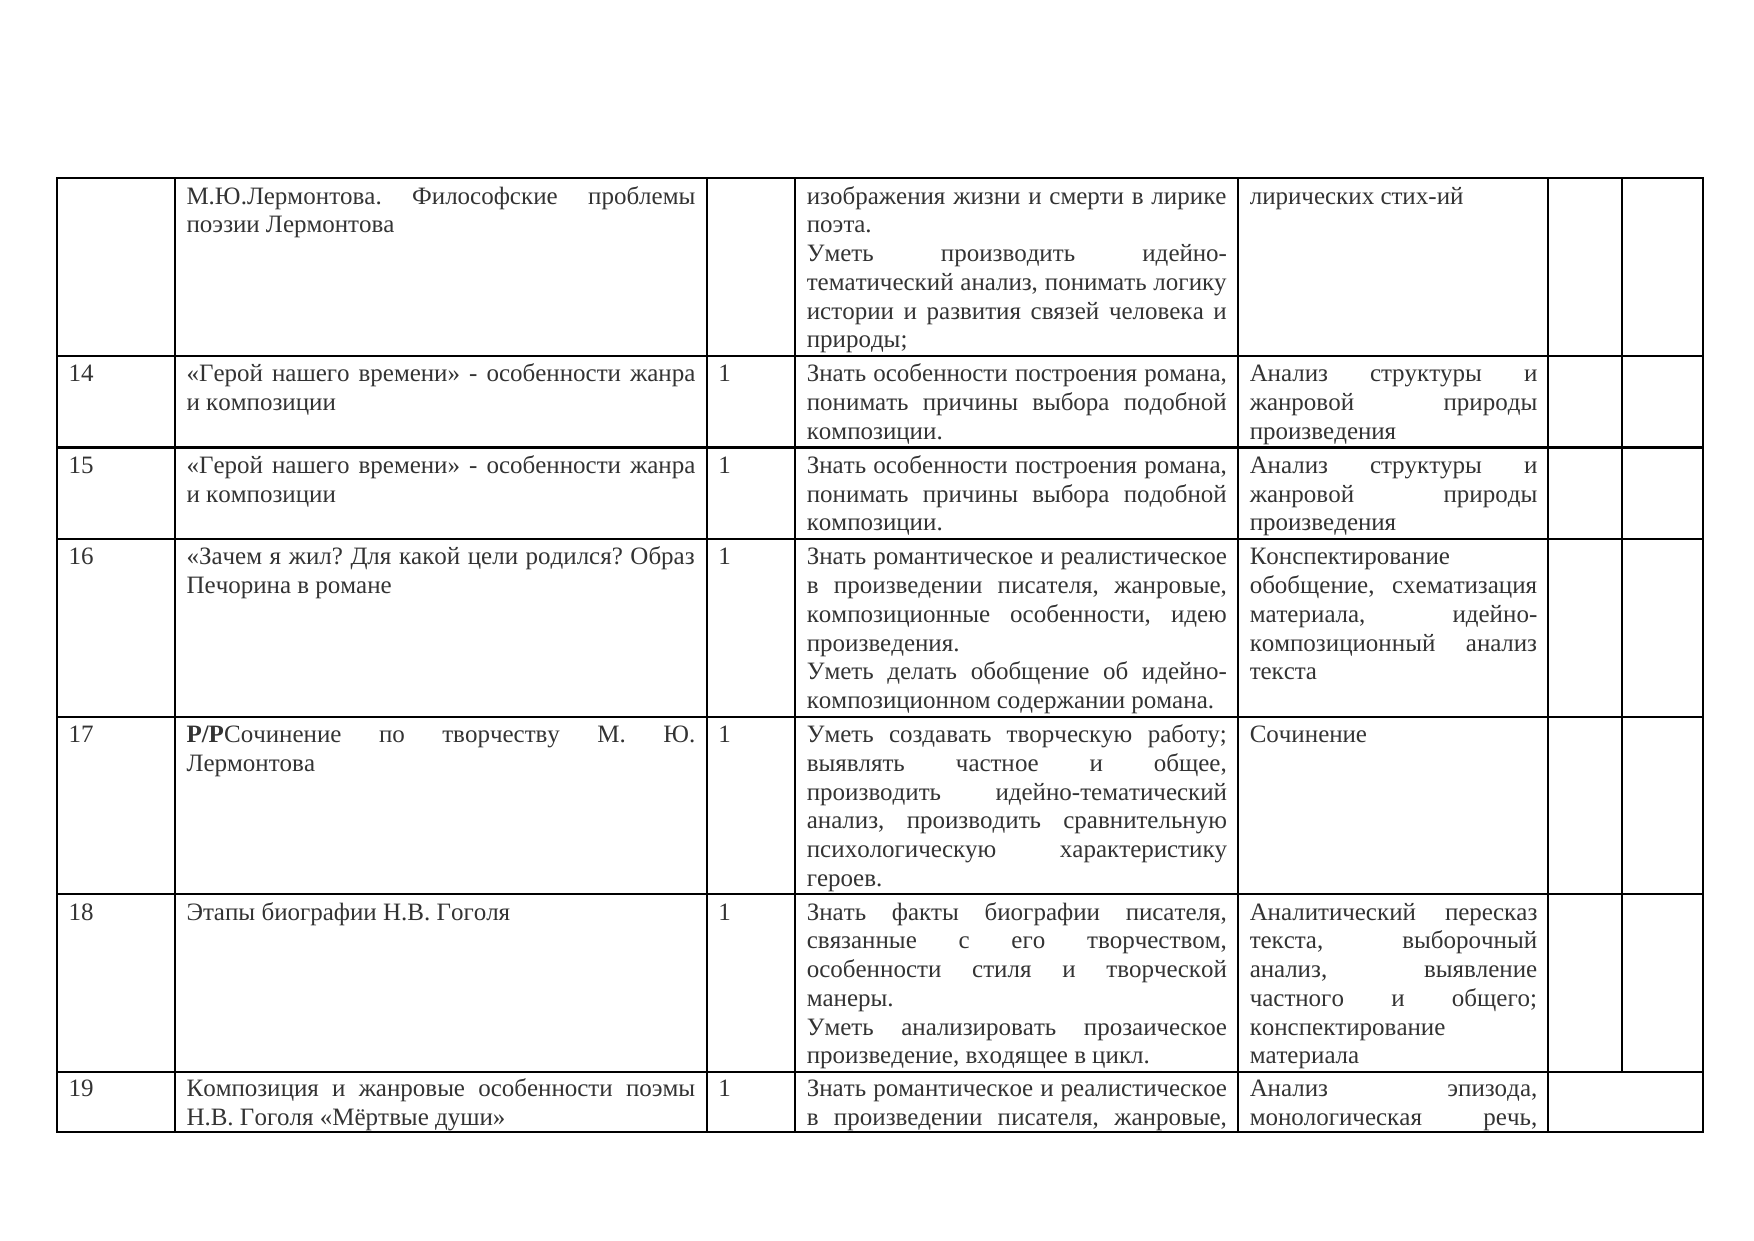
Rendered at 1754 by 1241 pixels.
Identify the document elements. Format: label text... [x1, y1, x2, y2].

table_cell 1 [708, 718, 794, 893]
table_cell Анализ структуры и жанровой природы произведения [1239, 357, 1547, 446]
table_cell 1 [708, 179, 794, 355]
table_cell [176, 1073, 706, 1131]
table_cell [176, 179, 706, 355]
table_cell 13 [58, 179, 174, 355]
table_cell «Герой нашего времени» - особенности жанра и композиции [176, 449, 706, 538]
table_cell Аналитический пересказ текста, выборочный анализ, выявление частного и общего; конспектирование материала [1239, 895, 1547, 1071]
table_cell Р/РСочинение по творчеству М. Ю. Лермонтова [176, 718, 706, 893]
table_cell 18 [58, 895, 174, 1071]
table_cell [1239, 1073, 1547, 1131]
table_cell [1623, 895, 1702, 1071]
table_cell [1623, 540, 1702, 716]
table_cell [796, 1073, 1237, 1131]
table_cell Уметь создавать творческую работу; выявлять частное и общее, производить идейно-тематический анализ, производить сравнительную психологическую характеристику героев. [796, 718, 1237, 893]
table_cell 1 [708, 1073, 794, 1131]
table_cell [1623, 179, 1702, 355]
table_cell 15 [58, 449, 174, 538]
table_cell [1549, 540, 1621, 716]
table_cell 16 [58, 540, 174, 716]
table_cell [1623, 449, 1702, 538]
table_cell Анализ структуры и жанровой природы произведения [1239, 449, 1547, 538]
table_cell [796, 179, 1237, 355]
table_cell Сочинение [1239, 718, 1547, 893]
table_cell 1 [708, 449, 794, 538]
table_cell 1 [708, 357, 794, 446]
table_cell [1549, 357, 1621, 446]
table_cell [1549, 449, 1621, 538]
table_cell «Герой нашего времени» - особенности жанра и композиции [176, 357, 706, 446]
table_cell Конспектирование обобщение, схематизация материала, идейно-композиционный анализ текста [1239, 540, 1547, 716]
table_cell Знать факты биографии писателя, связанные с его творчеством, особенности стиля и творческой манеры. Уметь анализировать прозаическое произведение, входящее в цикл. [796, 895, 1237, 1071]
table_cell 14 [58, 357, 174, 446]
table_cell 1 [708, 540, 794, 716]
table_cell [1623, 718, 1702, 893]
table_cell Знать романтическое и реалистическое в произведении писателя, жанровые, композиционные особенности, идею произведения. Уметь делать обобщение об идейно-композиционном содержании романа. [796, 540, 1237, 716]
table_cell [1549, 718, 1621, 893]
table_cell 17 [58, 718, 174, 893]
table_cell «Зачем я жил? Для какой цели родился? Образ Печорина в романе [176, 540, 706, 716]
table_cell [1623, 357, 1702, 446]
table_cell [1549, 895, 1621, 1071]
table_cell Знать особенности построения романа, понимать причины выбора подобной композиции. [796, 357, 1237, 446]
table_cell 19 [58, 1073, 174, 1131]
table_cell [1549, 179, 1621, 355]
table_cell 1 [708, 895, 794, 1071]
table_cell [1549, 1073, 1702, 1131]
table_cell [1239, 179, 1547, 355]
table_cell Знать особенности построения романа, понимать причины выбора подобной композиции. [796, 449, 1237, 538]
table_cell Этапы биографии Н.В. Гоголя [176, 895, 706, 1071]
